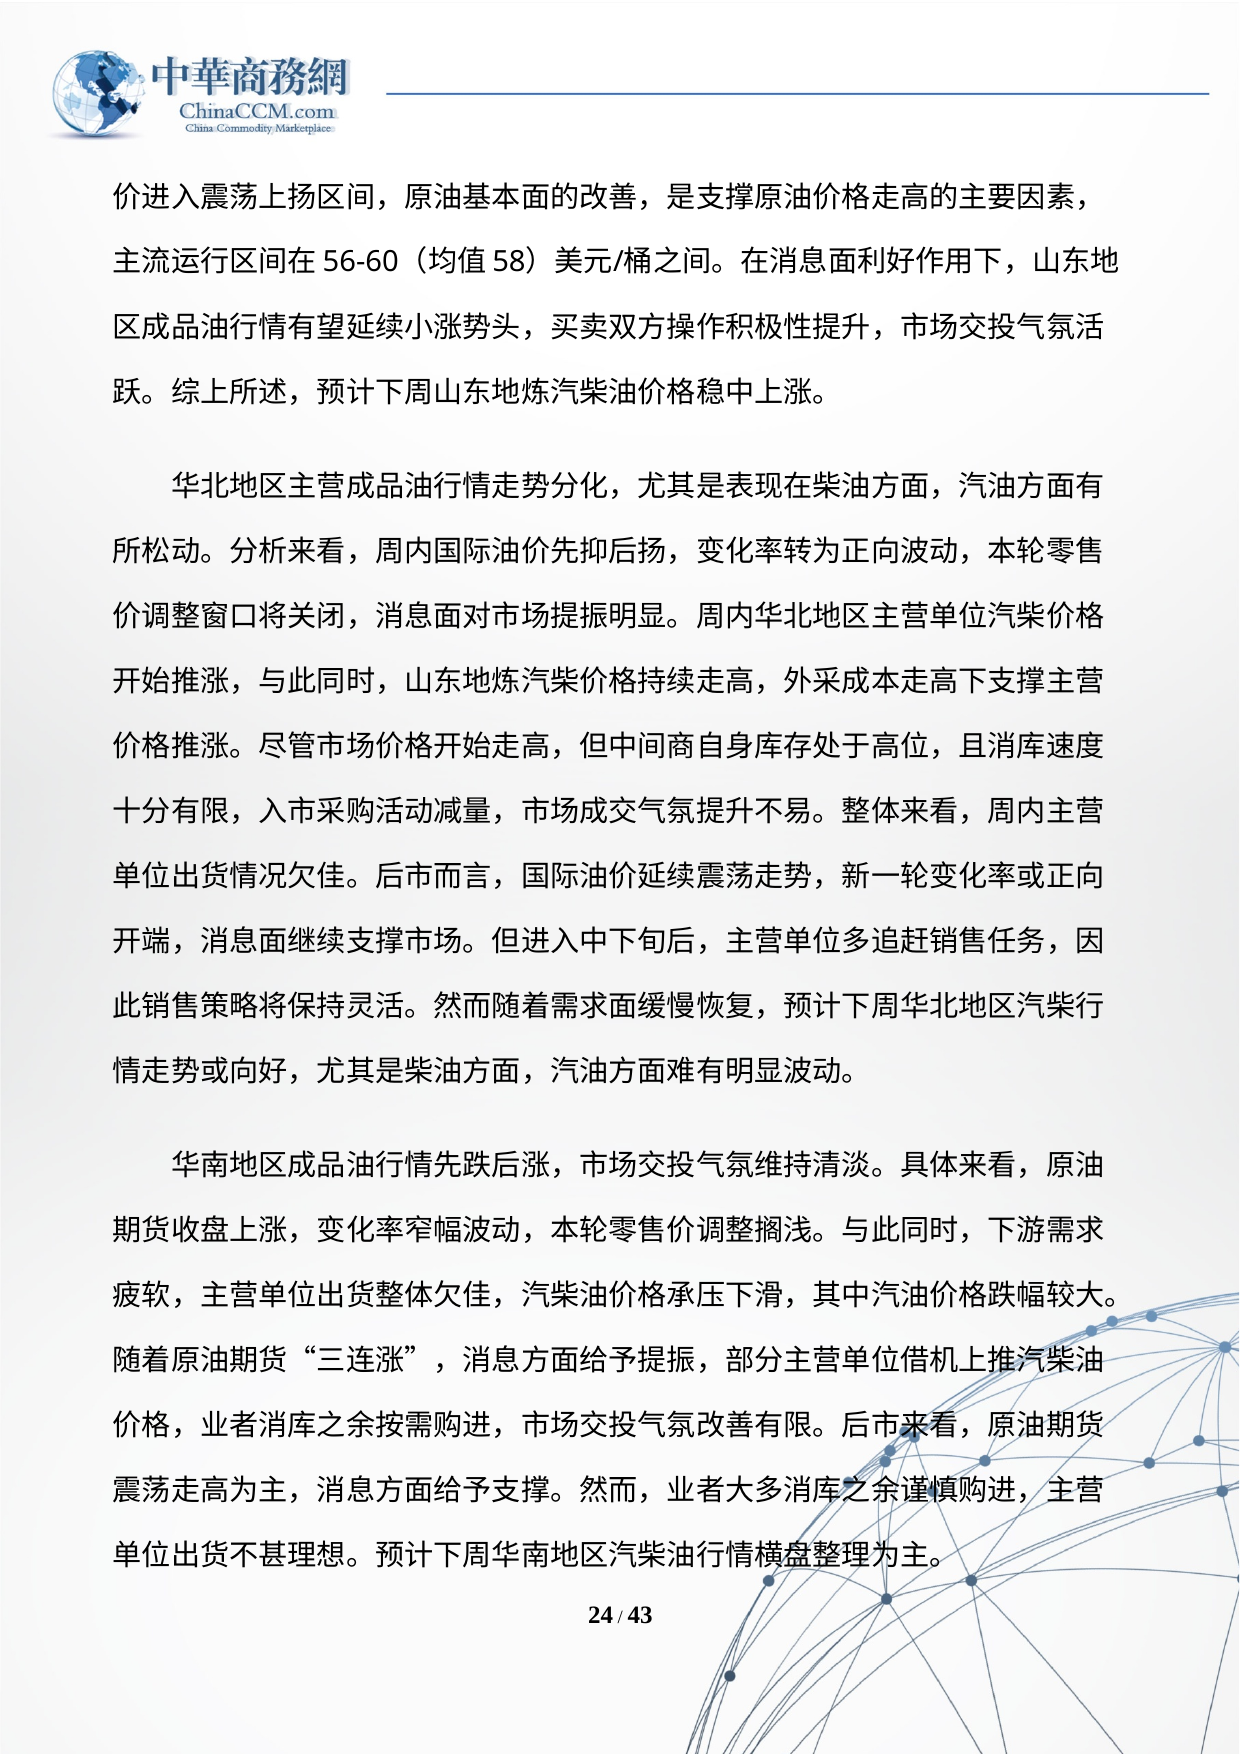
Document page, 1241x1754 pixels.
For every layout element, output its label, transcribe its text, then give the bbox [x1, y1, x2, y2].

text 华南地区成品油行情先跌后涨，市场交投气氛维持清淡。具体来看，原油期货收盘上涨，变化率窄幅波动，本轮零售价调整搁浅。与此同时，下游需求疲软，主营单位出货整体欠佳，汽柴油价格承压下滑，其中汽油价格跌幅较大。随着原油期货“三连涨”，消息方面给予提振，部分主营单位借机上推汽柴油价格，业者消库之余按需购进，市场交投气氛改善有限。后市来看，原油期货震荡走高为主，消息方面给予支撑。然而，业者大多消库之余谨慎购进，主营单位出货不甚理想。预计下周华南地区汽柴油行情横盘整理为主。 [112, 1130, 1128, 1585]
text 华北地区主营成品油行情走势分化，尤其是表现在柴油方面，汽油方面有所松动。分析来看，周内国际油价先抑后扬，变化率转为正向波动，本轮零售价调整窗口将关闭，消息面对市场提振明显。周内华北地区主营单位汽柴价格开始推涨，与此同时，山东地炼汽柴价格持续走高，外采成本走高下支撑主营价格推涨。尽管市场价格开始走高，但中间商自身库存处于高位，且消库速度十分有限，入市采购活动减量，市场成交气氛提升不易。整体来看，周内主营单位出货情况欠佳。后市而言，国际油价延续震荡走势，新一轮变化率或正向开端，消息面继续支撑市场。但进入中下旬后，主营单位多追赶销售任务，因此销售策略将保持灵活。然而随着需求面缓慢恢复，预计下周华北地区汽柴行情走势或向好，尤其是柴油方面，汽油方面难有明显波动。 [112, 451, 1128, 1101]
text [112, 162, 1128, 422]
picture [0, 2, 1240, 1754]
